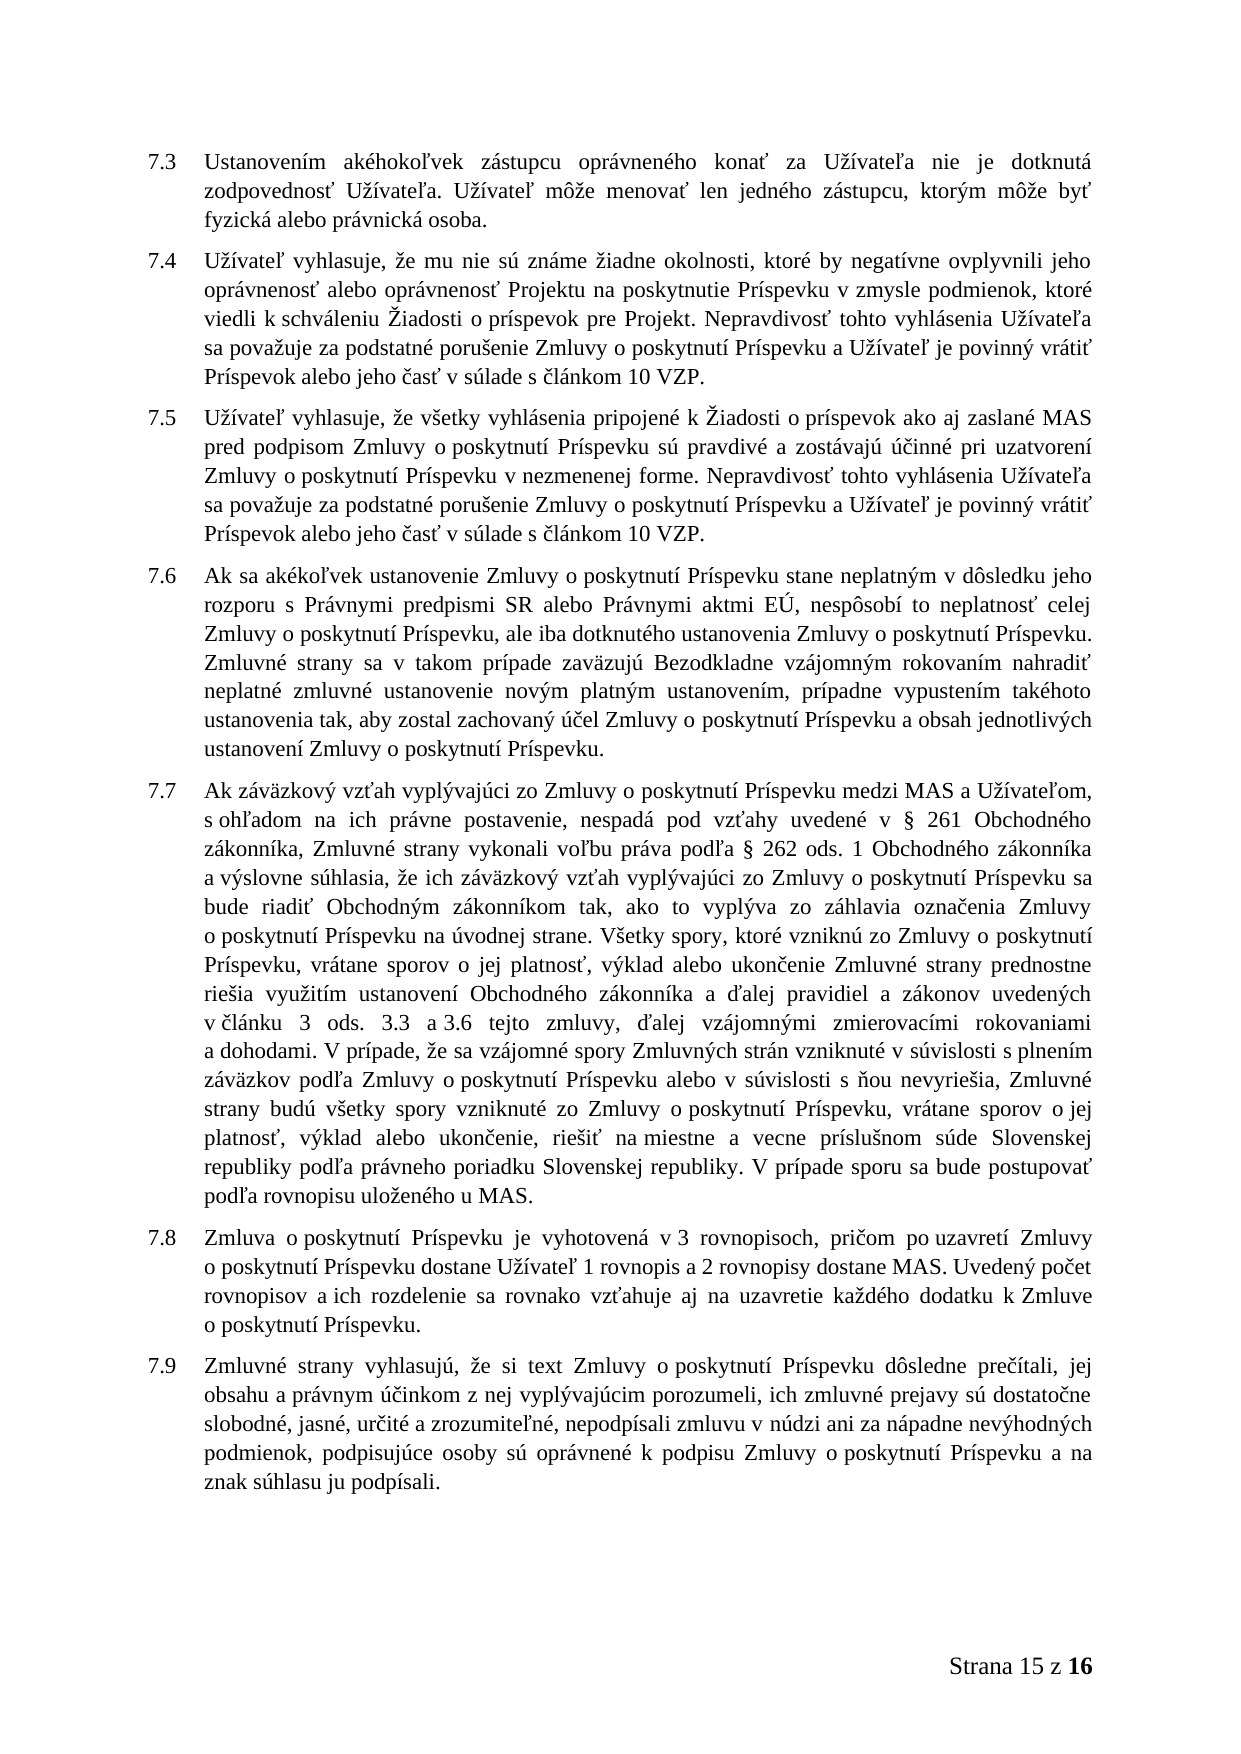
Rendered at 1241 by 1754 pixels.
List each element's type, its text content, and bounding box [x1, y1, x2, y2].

text 7.9 Zmluvné strany vyhlasujú, že si text Zmluvy o poskytnutí Príspevku dôsledne prečítali, jej obsahu a právnym účinkom z nej vyplývajúcim porozumeli, ich zmluvné prejavy sú dostatočne slobodné, jasné, určité a zrozumiteľné, nepodpísali zmluvu v núdzi ani za nápadne nevýhodných podmienok, podpisujúce osoby sú oprávnené k podpisu Zmluvy o poskytnutí Príspevku a na znak súhlasu ju podpísali. [148, 1352, 1092, 1494]
text 7.6 Ak sa akékoľvek ustanovenie Zmluvy o poskytnutí Príspevku stane neplatným v dôsledku jeho rozporu s Právnymi predpismi SR alebo Právnymi aktmi EÚ, nespôsobí to neplatnosť celej Zmluvy o poskytnutí Príspevku, ale iba dotknutého ustanovenia Zmluvy o poskytnutí Príspevku. Zmluvné strany sa v takom prípade zaväzujú Bezodkladne vzájomným rokovaním nahradiť neplatné zmluvné ustanovenie novým platným ustanovením, prípadne vypustením takéhoto ustanovenia tak, aby zostal zachovaný účel Zmluvy o poskytnutí Príspevku a obsah jednotlivých ustanovení Zmluvy o poskytnutí Príspevku. [148, 562, 1092, 762]
text 7.4 Užívateľ vyhlasuje, že mu nie sú známe žiadne okolnosti, ktoré by negatívne ovplyvnili jeho oprávnenosť alebo oprávnenosť Projektu na poskytnutie Príspevku v zmysle podmienok, ktoré viedli k schváleniu Žiadosti o príspevok pre Projekt. Nepravdivosť tohto vyhlásenia Užívateľa sa považuje za podstatné porušenie Zmluvy o poskytnutí Príspevku a Užívateľ je povinný vrátiť Príspevok alebo jeho časť v súlade s článkom 10 VZP. [148, 247, 1092, 389]
text 7.3 Ustanovením akéhokoľvek zástupcu oprávneného konať za Užívateľa nie je dotknutá zodpovednosť Užívateľa. Užívateľ môže menovať len jedného zástupcu, ktorým môže byť fyzická alebo právnická osoba. [148, 148, 1092, 232]
text 7.8 Zmluva o poskytnutí Príspevku je vyhotovená v 3 rovnopisoch, pričom po uzavretí Zmluvy o poskytnutí Príspevku dostane Užívateľ 1 rovnopis a 2 rovnopisy dostane MAS. Uvedený počet rovnopisov a ich rozdelenie sa rovnako vzťahuje aj na uzavretie každého dodatku k Zmluve o poskytnutí Príspevku. [148, 1224, 1092, 1337]
text 7.7 Ak záväzkový vzťah vyplývajúci zo Zmluvy o poskytnutí Príspevku medzi MAS a Užívateľom, s ohľadom na ich právne postavenie, nespadá pod vzťahy uvedené v § 261 Obchodného zákonníka, Zmluvné strany vykonali voľbu práva podľa § 262 ods. 1 Obchodného zákonníka a výslovne súhlasia, že ich záväzkový vzťah vyplývajúci zo Zmluvy o poskytnutí Príspevku sa bude riadiť Obchodným zákonníkom tak, ako to vyplýva zo záhlavia označenia Zmluvy o poskytnutí Príspevku na úvodnej strane. Všetky spory, ktoré vzniknú zo Zmluvy o poskytnutí Príspevku, vrátane sporov o jej platnosť, výklad alebo ukončenie Zmluvné strany prednostne riešia využitím ustanovení Obchodného zákonníka a ďalej pravidiel a zákonov uvedených v článku 3 ods. 3.3 a 3.6 tejto zmluvy, ďalej vzájomnými zmierovacími rokovaniami a dohodami. V prípade, že sa vzájomné spory Zmluvných strán vzniknuté v súvislosti s plnením záväzkov podľa Zmluvy o poskytnutí Príspevku alebo v súvislosti s ňou nevyriešia, Zmluvné strany budú všetky spory vzniknuté zo Zmluvy o poskytnutí Príspevku, vrátane sporov o jej platnosť, výklad alebo ukončenie, riešiť na miestne a vecne príslušnom súde Slovenskej republiky podľa právneho poriadku Slovenskej republiky. V prípade sporu sa bude postupovať podľa rovnopisu uloženého u MAS. [148, 777, 1092, 1209]
text 7.5 Užívateľ vyhlasuje, že všetky vyhlásenia pripojené k Žiadosti o príspevok ako aj zaslané MAS pred podpisom Zmluvy o poskytnutí Príspevku sú pravdivé a zostávajú účinné pri uzatvorení Zmluvy o poskytnutí Príspevku v nezmenenej forme. Nepravdivosť tohto vyhlásenia Užívateľa sa považuje za podstatné porušenie Zmluvy o poskytnutí Príspevku a Užívateľ je povinný vrátiť Príspevok alebo jeho časť v súlade s článkom 10 VZP. [148, 404, 1092, 547]
